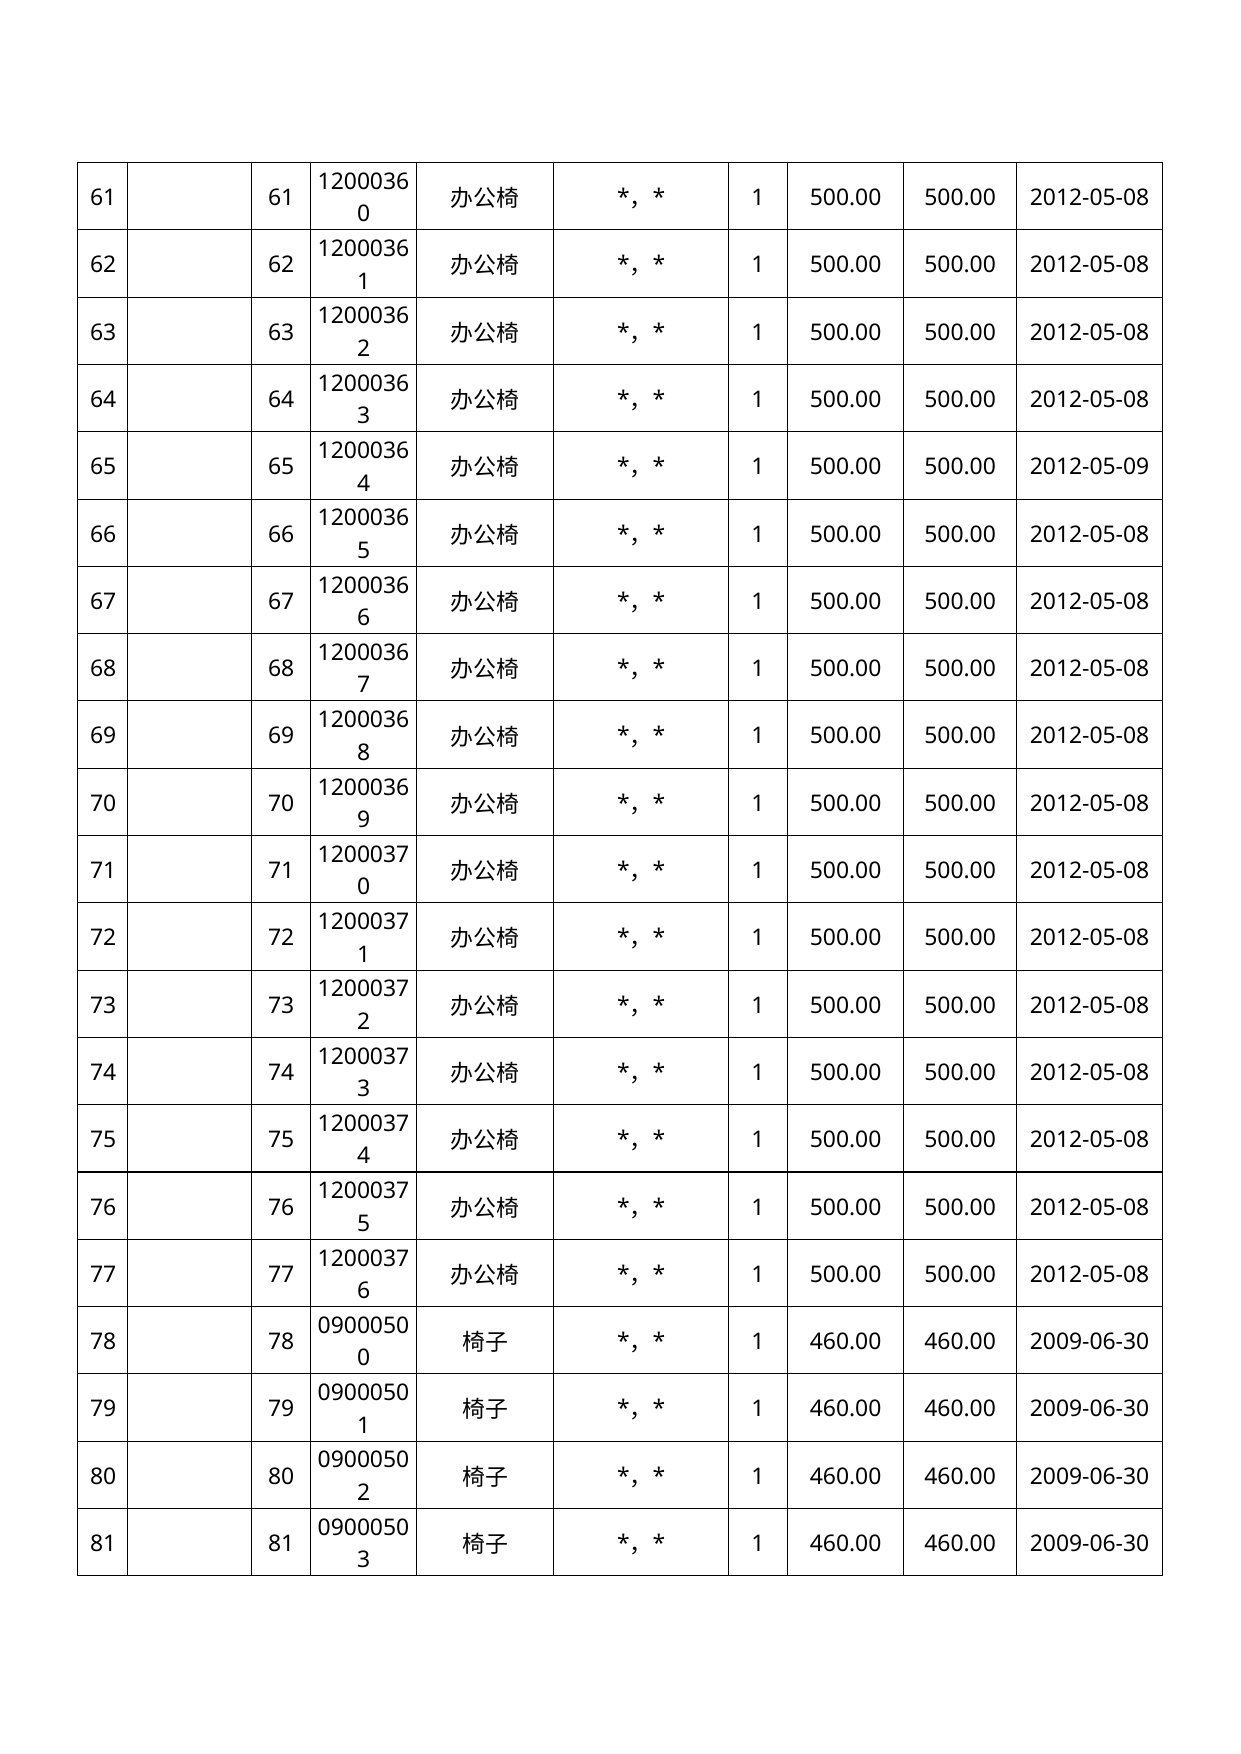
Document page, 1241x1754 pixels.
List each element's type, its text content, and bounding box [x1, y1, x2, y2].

table_cell 1 [729, 298, 787, 364]
table_cell 2009-06-30 [1017, 1442, 1162, 1508]
table_cell 2012-05-08 [1017, 298, 1162, 364]
table_cell 2012-05-08 [1017, 1173, 1162, 1239]
table_cell 办公椅 [417, 634, 553, 700]
table_cell 74 [78, 1038, 127, 1104]
table_cell 12000361 [311, 230, 416, 297]
table_cell 460.00 [788, 1307, 903, 1373]
table_cell 1 [729, 701, 787, 768]
table_cell 1 [729, 567, 787, 633]
table_cell 500.00 [904, 365, 1016, 431]
table_cell 74 [252, 1038, 310, 1104]
table_cell 2012-05-08 [1017, 634, 1162, 700]
table_cell 12000367 [311, 634, 416, 700]
table_cell 12000369 [311, 769, 416, 835]
table_cell 500.00 [788, 769, 903, 835]
table_cell 500.00 [904, 836, 1016, 902]
table_cell 办公椅 [417, 1173, 553, 1239]
table_cell 2012-05-08 [1017, 230, 1162, 297]
table_cell 2012-05-08 [1017, 971, 1162, 1037]
table_cell *，* [554, 1442, 728, 1508]
table_cell 500.00 [904, 769, 1016, 835]
table_cell 67 [78, 567, 127, 633]
table_cell *，* [554, 230, 728, 297]
table_cell 81 [78, 1509, 127, 1575]
table_cell 500.00 [904, 230, 1016, 297]
table_cell 2012-05-08 [1017, 1105, 1162, 1171]
table_cell *，* [554, 903, 728, 969]
table_cell 70 [78, 769, 127, 835]
table_cell 12000362 [311, 298, 416, 364]
table_cell 12000374 [311, 1105, 416, 1171]
table_cell 1 [729, 432, 787, 498]
table_cell 500.00 [904, 1240, 1016, 1306]
table_cell 61 [252, 163, 310, 229]
table_cell 12000363 [311, 365, 416, 431]
table_cell 66 [252, 500, 310, 566]
table_cell 500.00 [788, 500, 903, 566]
table_cell 椅子 [417, 1509, 553, 1575]
table_cell *，* [554, 567, 728, 633]
table_cell [128, 836, 251, 902]
table_cell 2012-05-08 [1017, 903, 1162, 969]
table_cell 1 [729, 1038, 787, 1104]
table_cell 500.00 [904, 298, 1016, 364]
table_cell 1 [729, 1509, 787, 1575]
table_cell 460.00 [904, 1442, 1016, 1508]
table_cell 80 [78, 1442, 127, 1508]
table_cell [128, 769, 251, 835]
table_cell 78 [78, 1307, 127, 1373]
table_cell 办公椅 [417, 1105, 553, 1171]
table_cell [128, 567, 251, 633]
table_cell 办公椅 [417, 836, 553, 902]
table_cell 办公椅 [417, 903, 553, 969]
table_cell 1 [729, 769, 787, 835]
table_cell 500.00 [904, 903, 1016, 969]
table_cell 1 [729, 1307, 787, 1373]
table_cell 500.00 [788, 365, 903, 431]
table_cell 1 [729, 500, 787, 566]
table_cell 1 [729, 836, 787, 902]
table_cell 1 [729, 971, 787, 1037]
table_cell 09000502 [311, 1442, 416, 1508]
table_cell 椅子 [417, 1374, 553, 1441]
table_cell [128, 230, 251, 297]
table_cell 500.00 [788, 1173, 903, 1239]
table_cell 77 [78, 1240, 127, 1306]
table_cell 12000360 [311, 163, 416, 229]
table_cell 79 [78, 1374, 127, 1441]
table_cell [128, 1105, 251, 1171]
table_cell 1 [729, 163, 787, 229]
table_cell 办公椅 [417, 365, 553, 431]
table_cell [128, 903, 251, 969]
table_cell 500.00 [788, 701, 903, 768]
table_cell 2009-06-30 [1017, 1374, 1162, 1441]
table_cell 500.00 [788, 903, 903, 969]
table_cell 500.00 [904, 432, 1016, 498]
table_cell 500.00 [788, 567, 903, 633]
table_cell 69 [78, 701, 127, 768]
table_cell 1 [729, 634, 787, 700]
table_cell 2012-05-08 [1017, 836, 1162, 902]
table_cell *，* [554, 1374, 728, 1441]
table_cell 12000373 [311, 1038, 416, 1104]
table_cell 76 [78, 1173, 127, 1239]
table_cell [128, 365, 251, 431]
table_cell *，* [554, 634, 728, 700]
table_cell 办公椅 [417, 298, 553, 364]
table_cell [128, 1374, 251, 1441]
table_cell [128, 971, 251, 1037]
table_cell 78 [252, 1307, 310, 1373]
table_cell 79 [252, 1374, 310, 1441]
table_cell 椅子 [417, 1442, 553, 1508]
table_cell 12000368 [311, 701, 416, 768]
table_cell 75 [78, 1105, 127, 1171]
table_cell 66 [78, 500, 127, 566]
table_cell *，* [554, 1240, 728, 1306]
table_cell 12000365 [311, 500, 416, 566]
table_cell *，* [554, 1173, 728, 1239]
table_cell 1 [729, 365, 787, 431]
table_cell 72 [252, 903, 310, 969]
table_cell [128, 701, 251, 768]
table_cell 1 [729, 1240, 787, 1306]
table_cell [128, 1173, 251, 1239]
table_cell 500.00 [788, 230, 903, 297]
table_cell 500.00 [904, 1173, 1016, 1239]
table_cell 椅子 [417, 1307, 553, 1373]
table_cell *，* [554, 769, 728, 835]
table_cell 72 [78, 903, 127, 969]
table_cell [128, 298, 251, 364]
table_cell 65 [78, 432, 127, 498]
table_cell 2009-06-30 [1017, 1307, 1162, 1373]
table_cell 68 [78, 634, 127, 700]
table_cell 500.00 [788, 298, 903, 364]
table_cell 81 [252, 1509, 310, 1575]
table_cell 1 [729, 1173, 787, 1239]
table_cell 71 [252, 836, 310, 902]
table_cell 2012-05-08 [1017, 1240, 1162, 1306]
table_cell 办公椅 [417, 432, 553, 498]
table_cell 12000376 [311, 1240, 416, 1306]
table_cell 1 [729, 230, 787, 297]
table_cell 500.00 [904, 1105, 1016, 1171]
table_cell 61 [78, 163, 127, 229]
table_cell 办公椅 [417, 500, 553, 566]
table_cell *，* [554, 836, 728, 902]
table_cell 460.00 [904, 1509, 1016, 1575]
table_cell 460.00 [904, 1307, 1016, 1373]
table_cell *，* [554, 365, 728, 431]
table_cell 69 [252, 701, 310, 768]
table_cell 500.00 [788, 1105, 903, 1171]
table_cell 1 [729, 1374, 787, 1441]
table_cell 64 [252, 365, 310, 431]
table_cell 2009-06-30 [1017, 1509, 1162, 1575]
table_cell 500.00 [788, 163, 903, 229]
table_cell 65 [252, 432, 310, 498]
table_cell *，* [554, 500, 728, 566]
table_cell 办公椅 [417, 163, 553, 229]
table_cell 09000503 [311, 1509, 416, 1575]
table_cell *，* [554, 298, 728, 364]
table_cell 2012-05-08 [1017, 163, 1162, 229]
table_cell 2012-05-08 [1017, 567, 1162, 633]
table_cell 460.00 [788, 1509, 903, 1575]
table_cell 67 [252, 567, 310, 633]
table_cell 办公椅 [417, 230, 553, 297]
table_cell 500.00 [788, 836, 903, 902]
table_cell 75 [252, 1105, 310, 1171]
table_cell 办公椅 [417, 769, 553, 835]
table_cell 09000501 [311, 1374, 416, 1441]
table_cell 1 [729, 1105, 787, 1171]
table_cell *，* [554, 1105, 728, 1171]
table_cell [128, 1509, 251, 1575]
table_cell 12000364 [311, 432, 416, 498]
table_cell [128, 1240, 251, 1306]
table_cell [128, 1038, 251, 1104]
table_cell 500.00 [904, 971, 1016, 1037]
table_cell 500.00 [788, 432, 903, 498]
table_cell [128, 634, 251, 700]
table_cell *，* [554, 163, 728, 229]
table_cell [128, 1307, 251, 1373]
table_cell 500.00 [904, 500, 1016, 566]
table_cell 2012-05-08 [1017, 769, 1162, 835]
table_cell 办公椅 [417, 1240, 553, 1306]
table_cell 73 [252, 971, 310, 1037]
table_cell 2012-05-08 [1017, 365, 1162, 431]
table_cell [128, 500, 251, 566]
table_cell 63 [78, 298, 127, 364]
table_cell 12000372 [311, 971, 416, 1037]
table_cell 12000366 [311, 567, 416, 633]
table_cell *，* [554, 701, 728, 768]
table_cell 12000371 [311, 903, 416, 969]
table_cell 77 [252, 1240, 310, 1306]
table_cell 2012-05-08 [1017, 500, 1162, 566]
table_cell 500.00 [904, 701, 1016, 768]
table_cell 62 [78, 230, 127, 297]
table_cell 73 [78, 971, 127, 1037]
table_cell [128, 1442, 251, 1508]
table_cell 500.00 [904, 163, 1016, 229]
table_cell 500.00 [788, 971, 903, 1037]
table_cell 500.00 [788, 634, 903, 700]
table_cell 办公椅 [417, 701, 553, 768]
table_cell 12000375 [311, 1173, 416, 1239]
table_cell 2012-05-09 [1017, 432, 1162, 498]
table_cell 460.00 [788, 1442, 903, 1508]
table_cell 500.00 [904, 1038, 1016, 1104]
table_cell *，* [554, 1509, 728, 1575]
table_cell *，* [554, 1307, 728, 1373]
table_cell 12000370 [311, 836, 416, 902]
table_cell 71 [78, 836, 127, 902]
table_cell 09000500 [311, 1307, 416, 1373]
table_cell 500.00 [788, 1240, 903, 1306]
table_cell 460.00 [904, 1374, 1016, 1441]
table_cell 2012-05-08 [1017, 701, 1162, 768]
table_cell 办公椅 [417, 971, 553, 1037]
table_cell 1 [729, 903, 787, 969]
table_cell 68 [252, 634, 310, 700]
table_cell 64 [78, 365, 127, 431]
table_cell 500.00 [904, 567, 1016, 633]
table_cell [128, 432, 251, 498]
table_cell 500.00 [788, 1038, 903, 1104]
table_cell *，* [554, 1038, 728, 1104]
table_cell 办公椅 [417, 1038, 553, 1104]
table_cell 500.00 [904, 634, 1016, 700]
table_cell 62 [252, 230, 310, 297]
table_cell 70 [252, 769, 310, 835]
table_cell 1 [729, 1442, 787, 1508]
table_cell 460.00 [788, 1374, 903, 1441]
table_cell *，* [554, 432, 728, 498]
table_cell [128, 163, 251, 229]
table_cell 2012-05-08 [1017, 1038, 1162, 1104]
table_cell 办公椅 [417, 567, 553, 633]
table_cell 63 [252, 298, 310, 364]
table_cell 80 [252, 1442, 310, 1508]
table_cell 76 [252, 1173, 310, 1239]
table_cell *，* [554, 971, 728, 1037]
